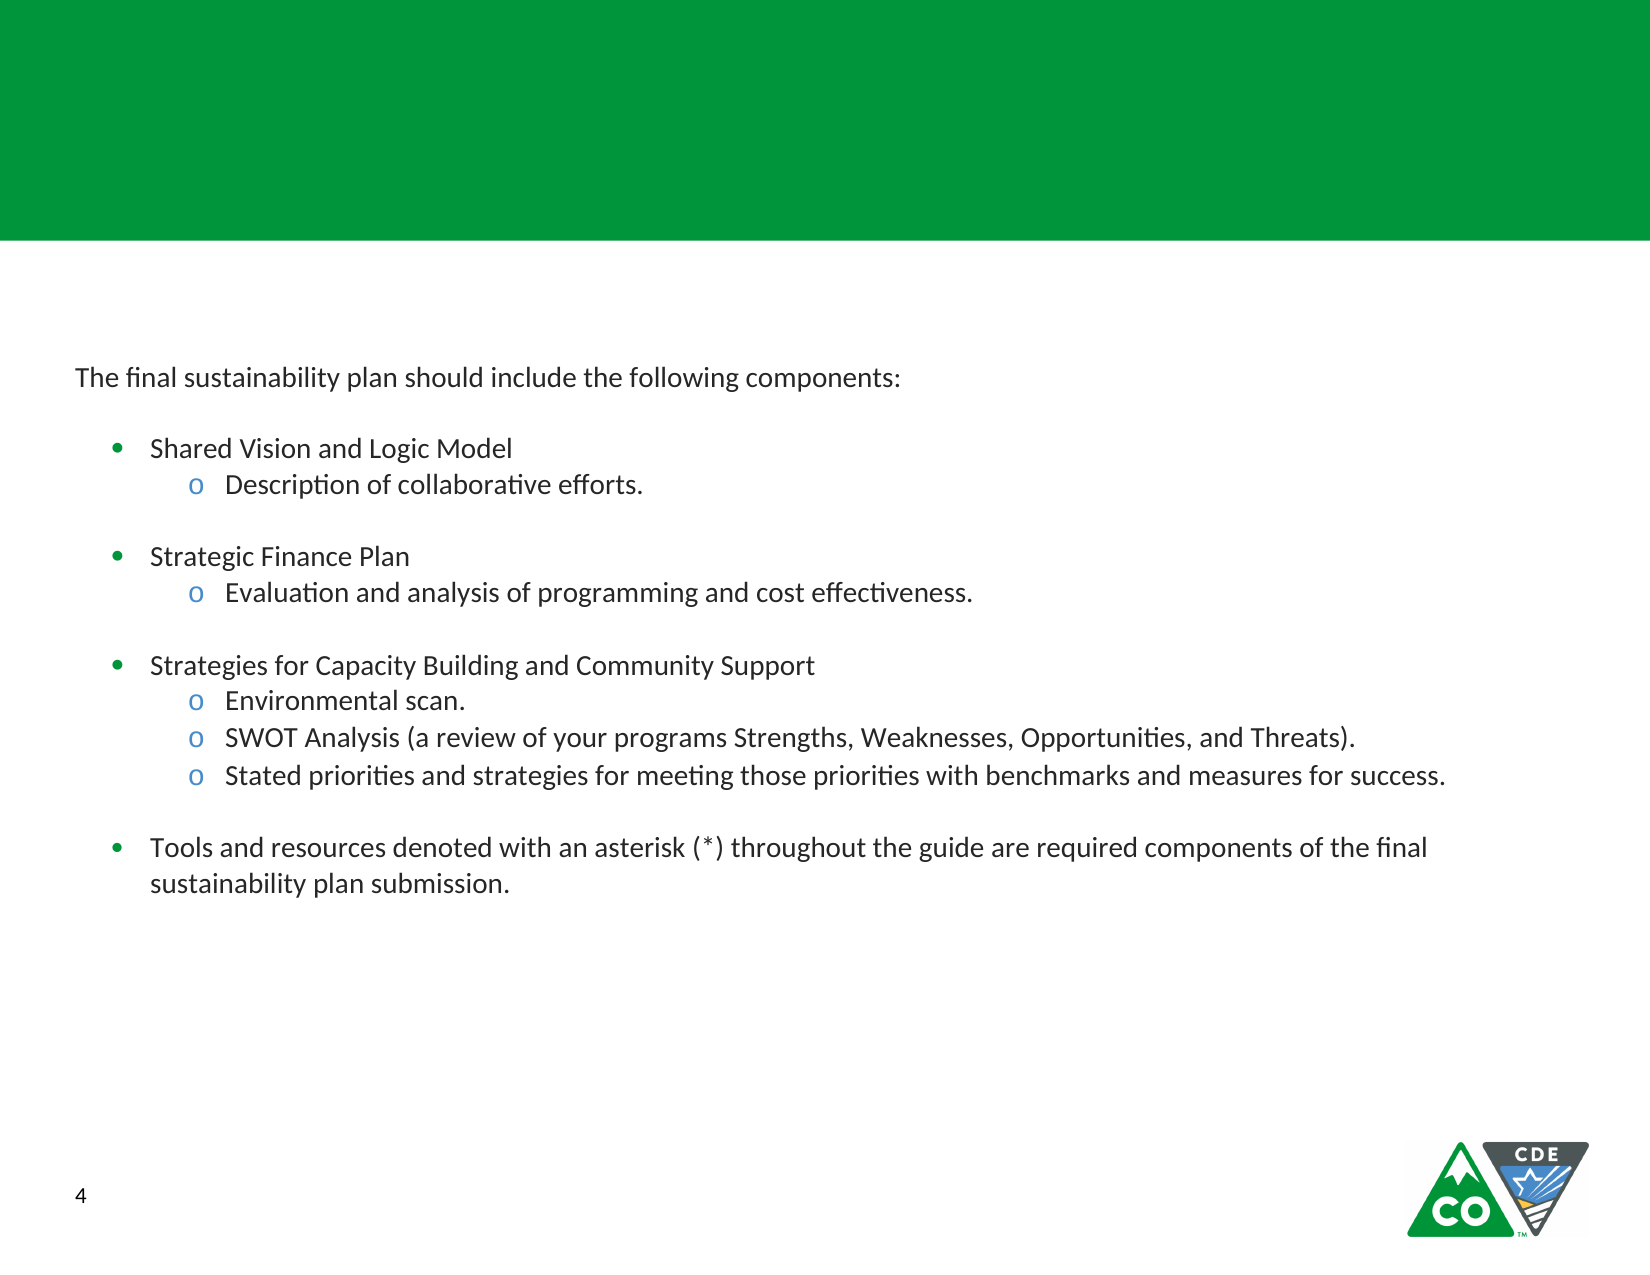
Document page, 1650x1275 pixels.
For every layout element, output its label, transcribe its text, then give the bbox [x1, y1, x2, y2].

list Environmental scan. [187, 682, 1575, 719]
list Evaluation and analysis of programming and cost effectiveness. [187, 574, 1575, 611]
list Stated priorities and strategies for meeting those priorities with benchmarks and measures for success. [187, 757, 1575, 794]
list Strategies for Capacity Building and Community Support [112, 647, 1575, 682]
text The final sustainability plan should include the following components: [75, 359, 1575, 394]
list Strategic Finance Plan [112, 538, 1575, 574]
list Shared Vision and Logic Model [112, 430, 1575, 466]
list Tools and resources denoted with an asterisk (*) throughout the guide are required components of the final sustainability plan submission. [112, 829, 1575, 901]
list SWOT Analysis (a review of your programs Strengths, Weaknesses, Opportunities, and Threats). [187, 719, 1575, 757]
picture [1405, 1140, 1591, 1238]
list Description of collaborative efforts. [187, 466, 1575, 503]
